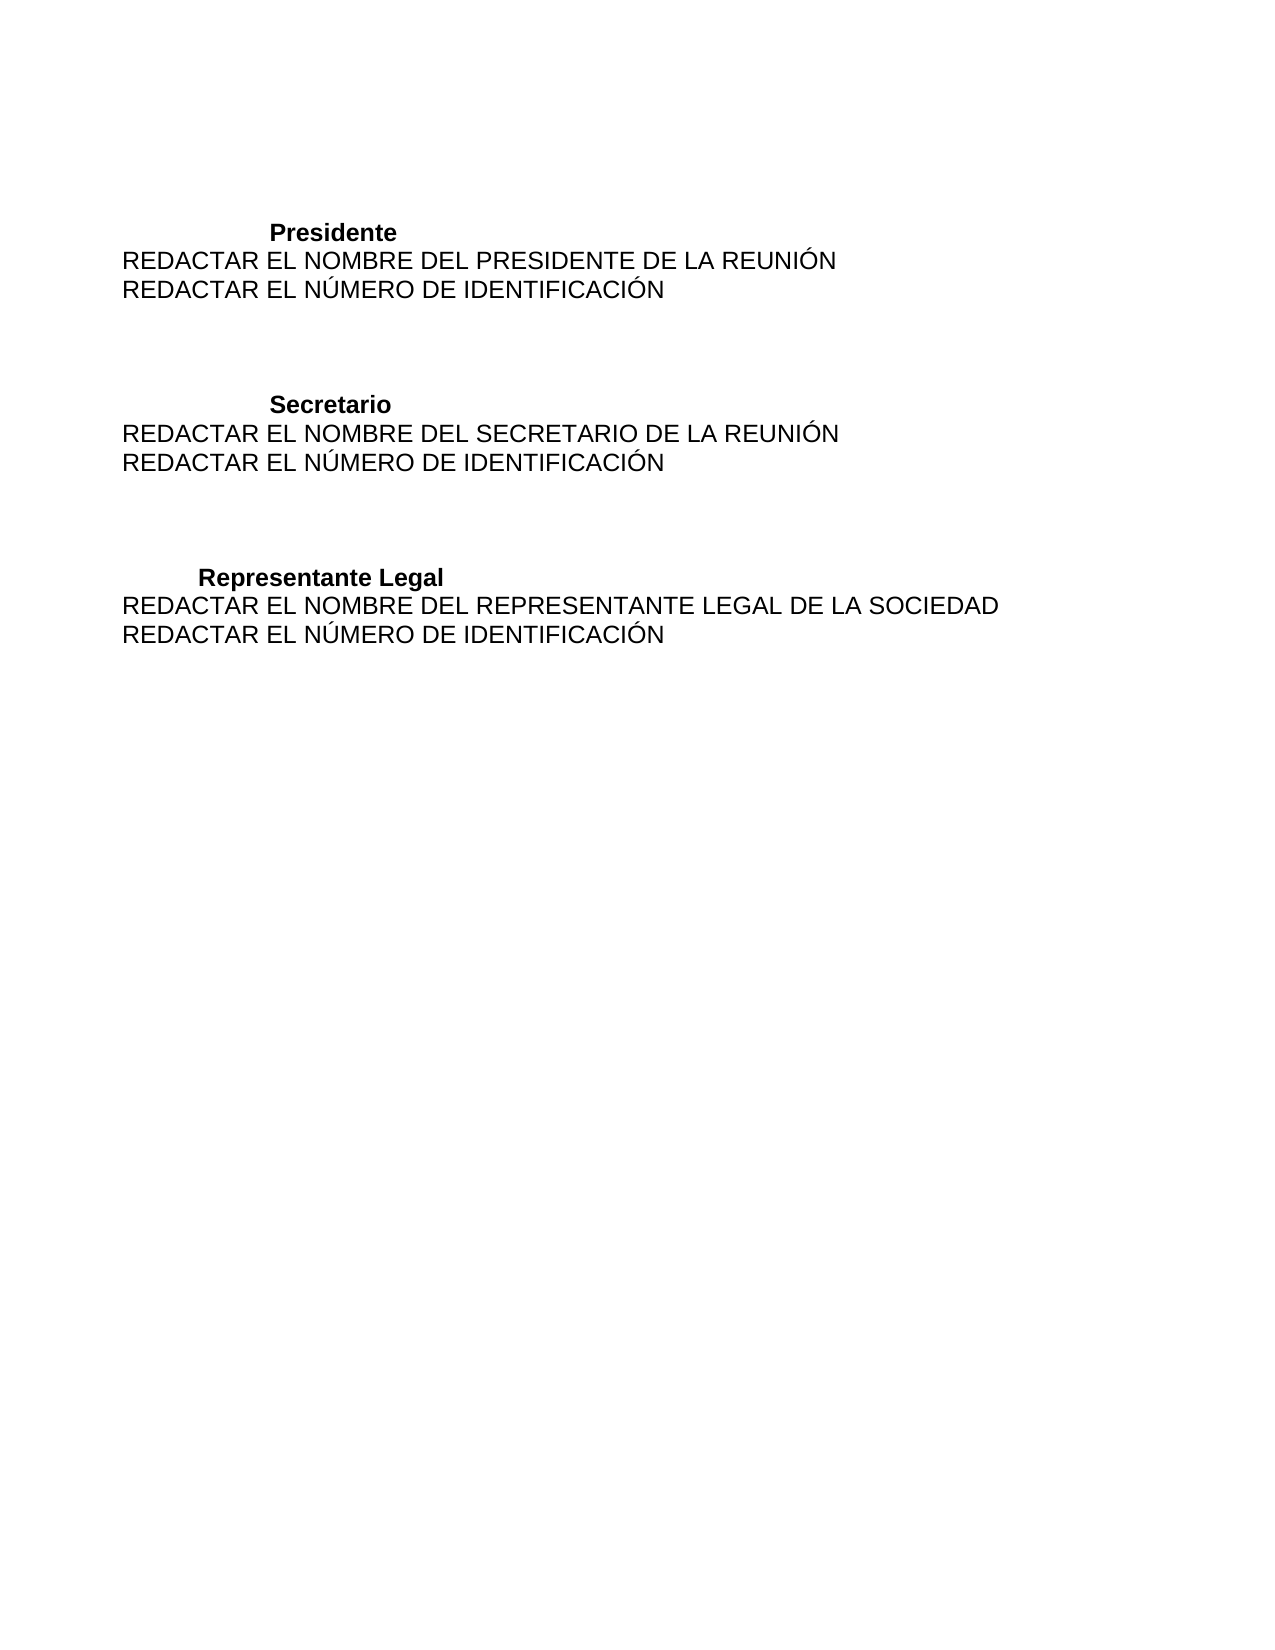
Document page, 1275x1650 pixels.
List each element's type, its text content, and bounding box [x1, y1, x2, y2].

text Representante Legal [122, 562, 1172, 591]
text Presidente [196, 217, 1172, 246]
text Secretario [196, 390, 1172, 419]
